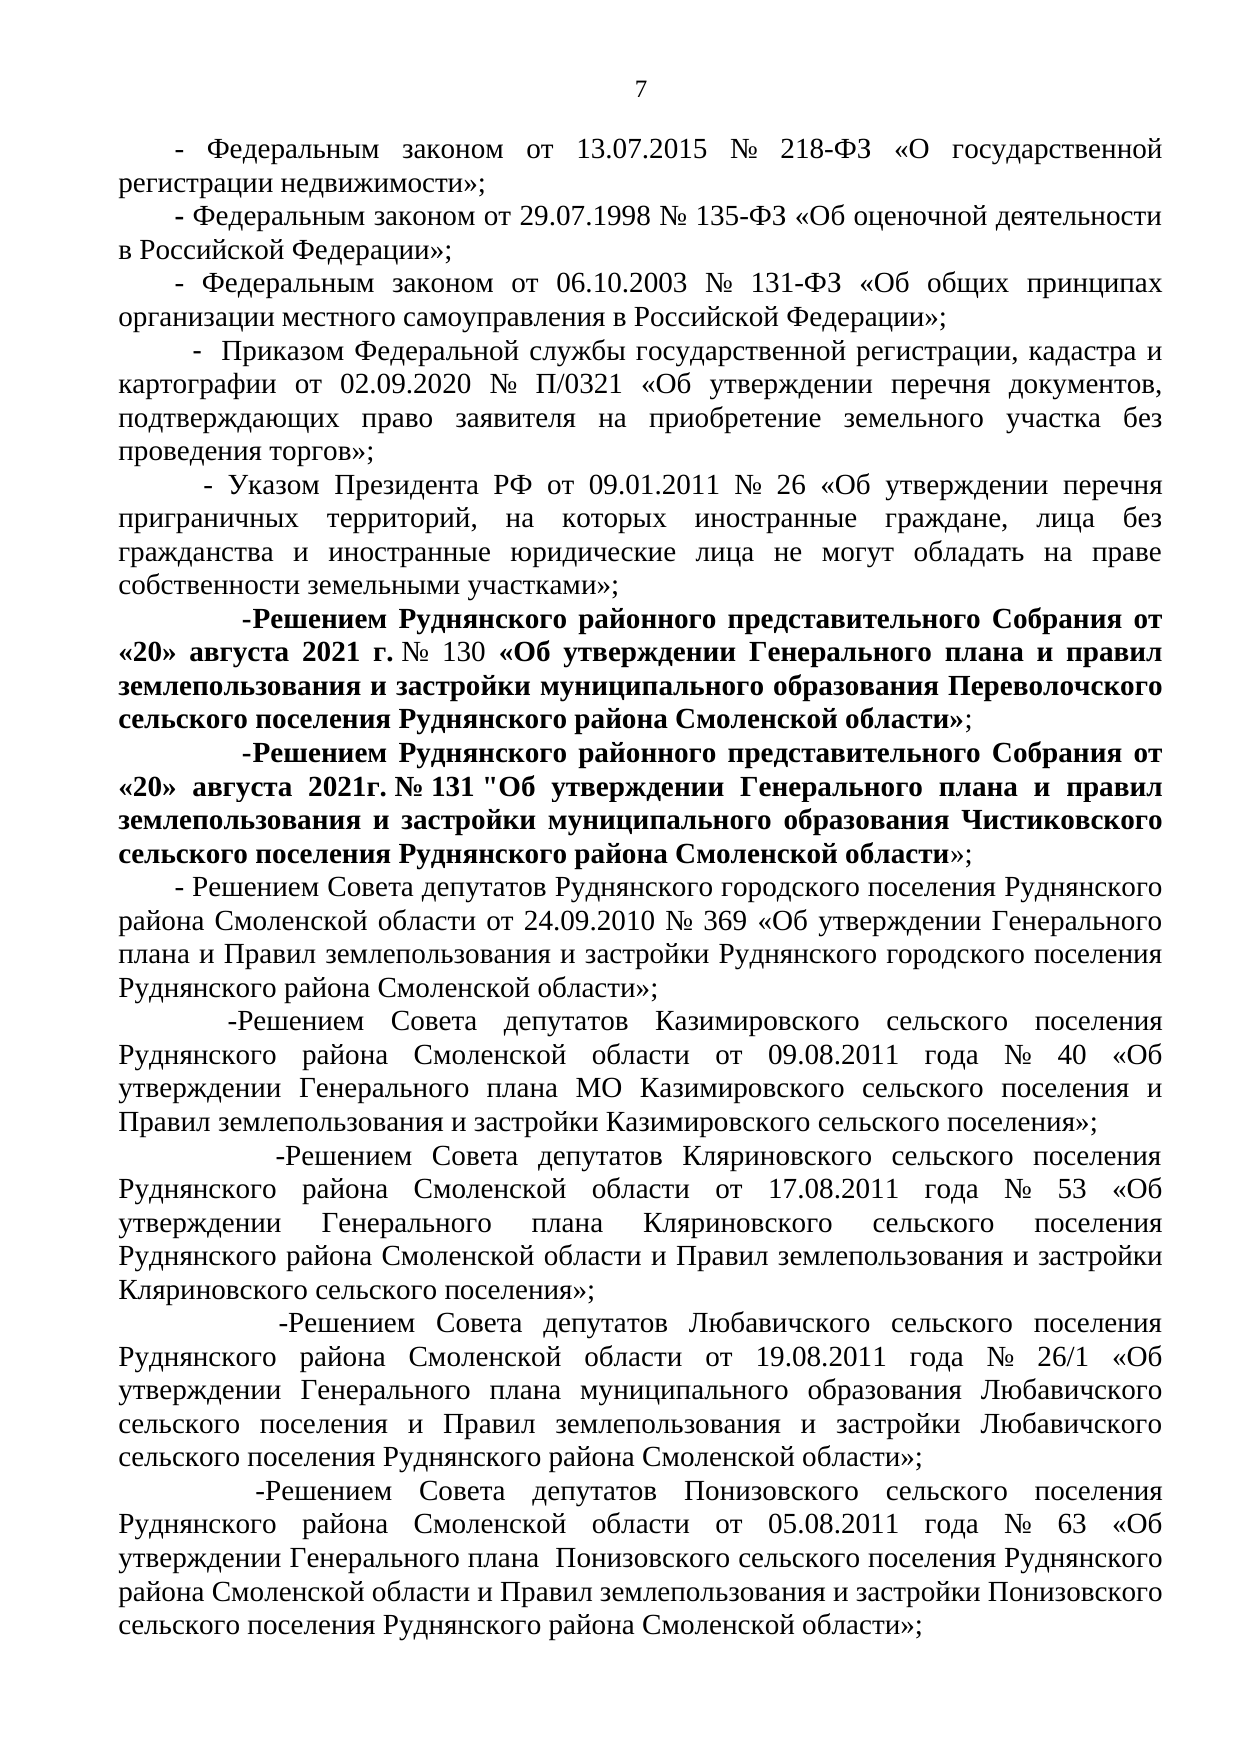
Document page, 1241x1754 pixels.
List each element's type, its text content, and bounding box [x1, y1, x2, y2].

text - Федеральным законом от 13.07.2015 № 218-ФЗ «О государственной регистрации недвижимости»; [118, 131, 1163, 198]
text -Решением Совета депутатов Кляриновского сельского поселения Руднянского района Смоленской области от 17.08.2011 года № 53 «Об утверждении Генерального плана Кляриновского сельского поселения Руднянского района Смоленской области и Правил землепользования и застройки Кляриновского сельского поселения»; [118, 1138, 1163, 1305]
text -Решением Совета депутатов Понизовского сельского поселения Руднянского района Смоленской области от 05.08.2011 года № 63 «Об утверждении Генерального плана Понизовского сельского поселения Руднянского района Смоленской области и Правил землепользования и застройки Понизовского сельского поселения Руднянского района Смоленской области»; [118, 1473, 1163, 1641]
text - Решением Совета депутатов Руднянского городского поселения Руднянского района Смоленской области от 24.09.2010 № 369 «Об утверждении Генерального плана и Правил землепользования и застройки Руднянского городского поселения Руднянского района Смоленской области»; [118, 869, 1163, 1003]
text - Федеральным законом от 29.07.1998 № 135-ФЗ «Об оценочной деятельности в Российской Федерации»; [118, 198, 1163, 266]
text - Указом Президента РФ от 09.01.2011 № 26 «Об утверждении перечня приграничных территорий, на которых иностранные граждане, лица без гражданства и иностранные юридические лица не могут обладать на праве собственности земельными участками»; [118, 467, 1163, 601]
text -Решением Совета депутатов Любавичского сельского поселения Руднянского района Смоленской области от 19.08.2011 года № 26/1 «Об утверждении Генерального плана муниципального образования Любавичского сельского поселения и Правил землепользования и застройки Любавичского сельского поселения Руднянского района Смоленской области»; [118, 1305, 1163, 1473]
text -Решением Совета депутатов Казимировского сельского поселения Руднянского района Смоленской области от 09.08.2011 года № 40 «Об утверждении Генерального плана МО Казимировского сельского поселения и Правил землепользования и застройки Казимировского сельского поселения»; [118, 1003, 1163, 1138]
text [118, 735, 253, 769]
text - Федеральным законом от 06.10.2003 № 131-ФЗ «Об общих принципах организации местного самоуправления в Российской Федерации»; [118, 266, 1163, 333]
text - Приказом Федеральной службы государственной регистрации, кадастра и картографии от 02.09.2020 № П/0321 «Об утверждении перечня документов, подтверждающих право заявителя на приобретение земельного участка без проведения торгов»; [118, 333, 1163, 467]
text -Решением Руднянского районного представительного Собрания от «20» августа 2021 г. № 130 «Об утверждении Генерального плана и правил землепользования и застройки муниципального образования Переволочского сельского поселения Руднянского района Смоленской области»; [118, 601, 1163, 668]
